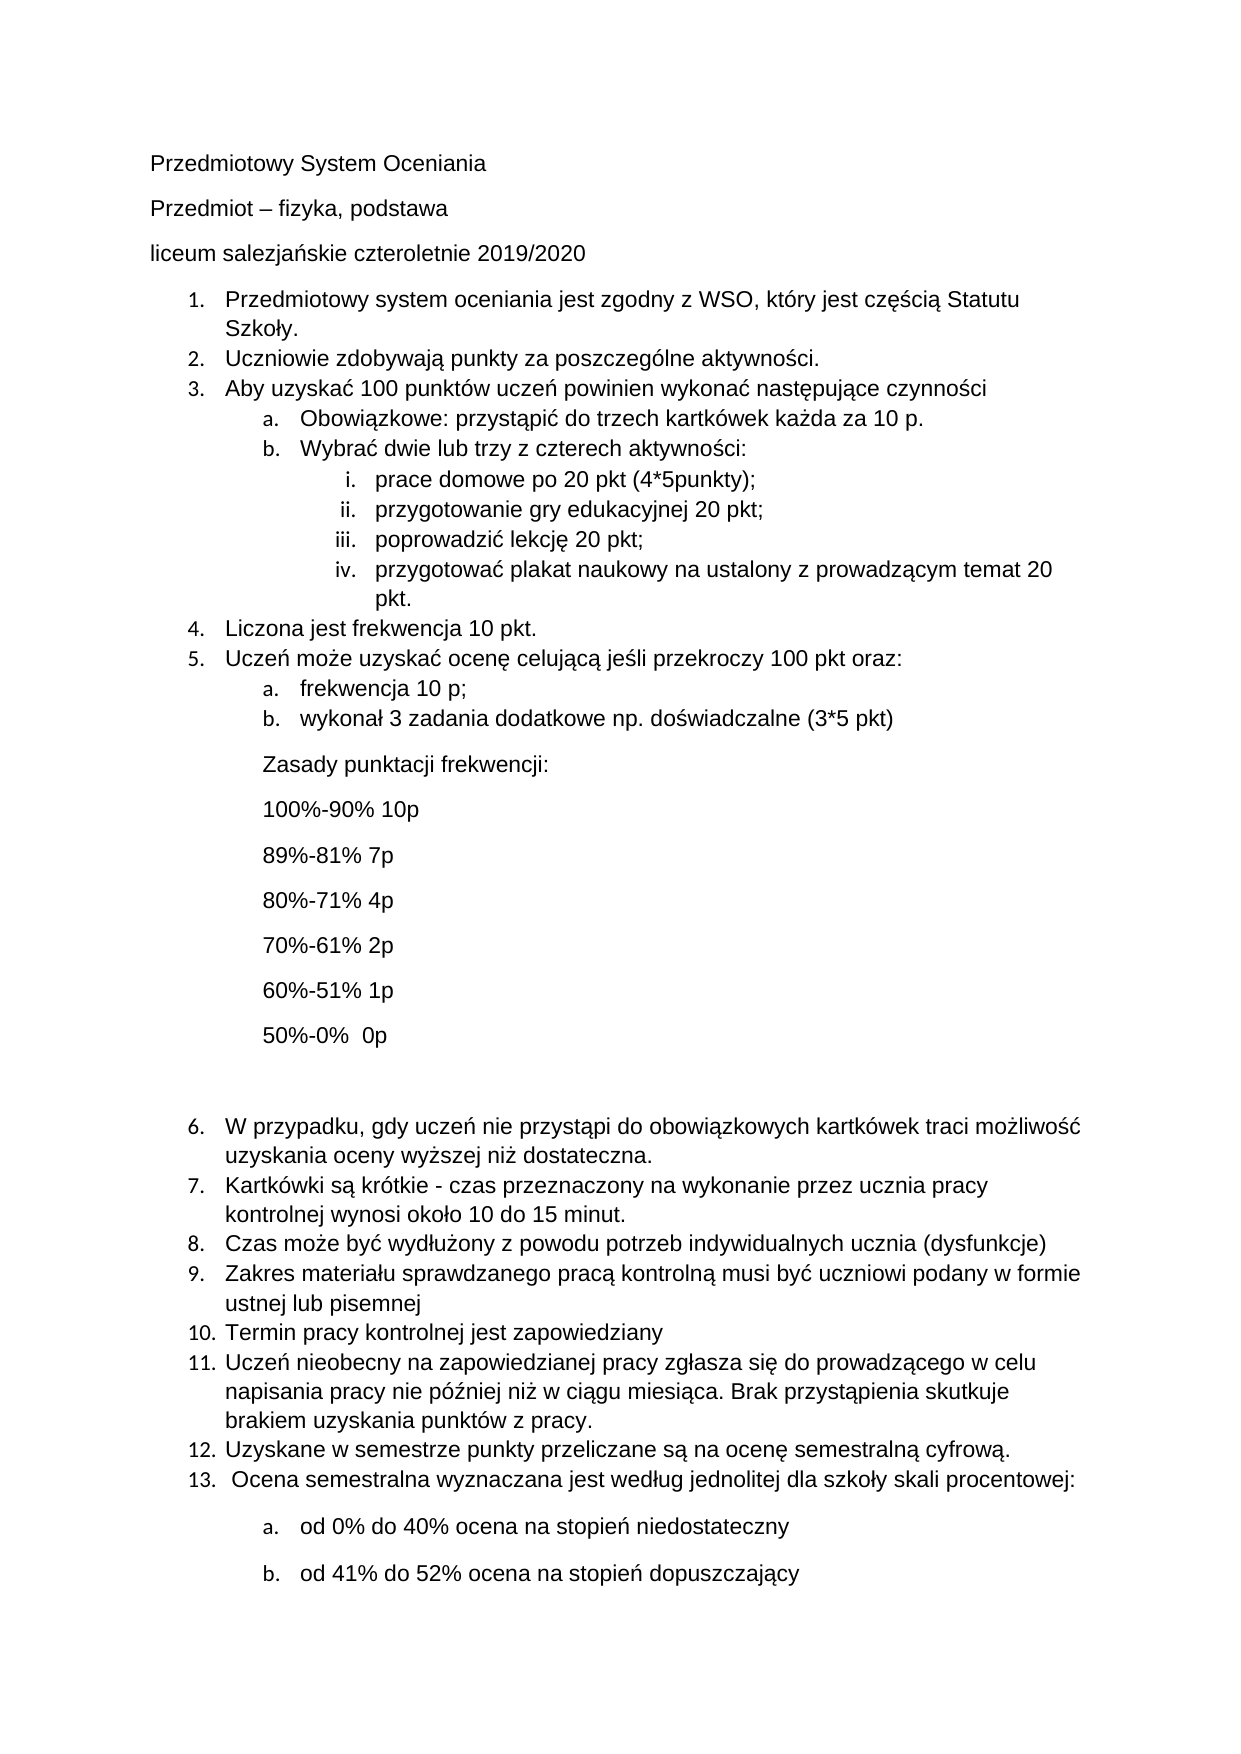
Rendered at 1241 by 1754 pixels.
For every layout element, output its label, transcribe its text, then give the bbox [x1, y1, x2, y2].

list frekwencja 10 p; [262, 674, 1090, 702]
list Wybrać dwie lub trzy z czterech aktywności: [262, 434, 1090, 462]
list od 41% do 52% ocena na stopień dopuszczający [262, 1559, 1090, 1587]
text 100%-90% 10p [262, 796, 1090, 823]
list Ocena semestralna wyznaczana jest według jednolitej dla szkoły skali procentowej: [187, 1465, 1090, 1493]
list Obowiązkowe: przystąpić do trzech kartkówek każda za 10 p. [262, 404, 1090, 432]
text 50%-0% 0p [262, 1022, 1090, 1048]
list Aby uzyskać 100 punktów uczeń powinien wykonać następujące czynności [187, 374, 1090, 402]
text 60%-51% 1p [262, 977, 1090, 1003]
text 80%-71% 4p [262, 887, 1090, 913]
list Czas może być wydłużony z powodu potrzeb indywidualnych ucznia (dysfunkcje) [187, 1229, 1090, 1257]
text Przedmiot – fizyka, podstawa [150, 195, 1090, 221]
list Przedmiotowy system oceniania jest zgodny z WSO, który jest częścią Statutu Szkoły. [187, 285, 1090, 342]
list prace domowe po 20 pkt (4*5punkty); [356, 465, 1090, 493]
list Uczniowie zdobywają punkty za poszczególne aktywności. [187, 344, 1090, 372]
list przygotować plakat naukowy na ustalony z prowadzącym temat 20 pkt. [356, 555, 1090, 612]
text 89%-81% 7p [262, 842, 1090, 868]
list przygotowanie gry edukacyjnej 20 pkt; [356, 495, 1090, 523]
list Zakres materiału sprawdzanego pracą kontrolną musi być uczniowi podany w formie ustnej lub pisemnej [187, 1259, 1090, 1316]
text liceum salezjańskie czteroletnie 2019/2020 [150, 240, 1090, 267]
text Zasady punktacji frekwencji: [262, 751, 1090, 778]
list Kartkówki są krótkie - czas przeznaczony na wykonanie przez ucznia pracy kontrolnej wynosi około 10 do 15 minut. [187, 1171, 1090, 1227]
list Termin pracy kontrolnej jest zapowiedziany [187, 1318, 1090, 1346]
text 70%-61% 2p [262, 932, 1090, 958]
text Przedmiotowy System Oceniania [150, 150, 1090, 176]
list W przypadku, gdy uczeń nie przystąpi do obowiązkowych kartkówek traci możliwość uzyskania oceny wyższej niż dostateczna. [187, 1112, 1090, 1169]
list Uczeń nieobecny na zapowiedzianej pracy zgłasza się do prowadzącego w celu napisania pracy nie później niż w ciągu miesiąca. Brak przystąpienia skutkuje brakiem uzyskania punktów z pracy. [187, 1348, 1090, 1433]
list wykonał 3 zadania dodatkowe np. doświadczalne (3*5 pkt) [262, 704, 1090, 732]
list Uzyskane w semestrze punkty przeliczane są na ocenę semestralną cyfrową. [187, 1435, 1090, 1463]
list poprowadzić lekcję 20 pkt; [356, 525, 1090, 553]
list Uczeń może uzyskać ocenę celującą jeśli przekroczy 100 pkt oraz: [187, 644, 1090, 672]
list od 0% do 40% ocena na stopień niedostateczny [262, 1512, 1090, 1540]
list Liczona jest frekwencja 10 pkt. [187, 614, 1090, 642]
